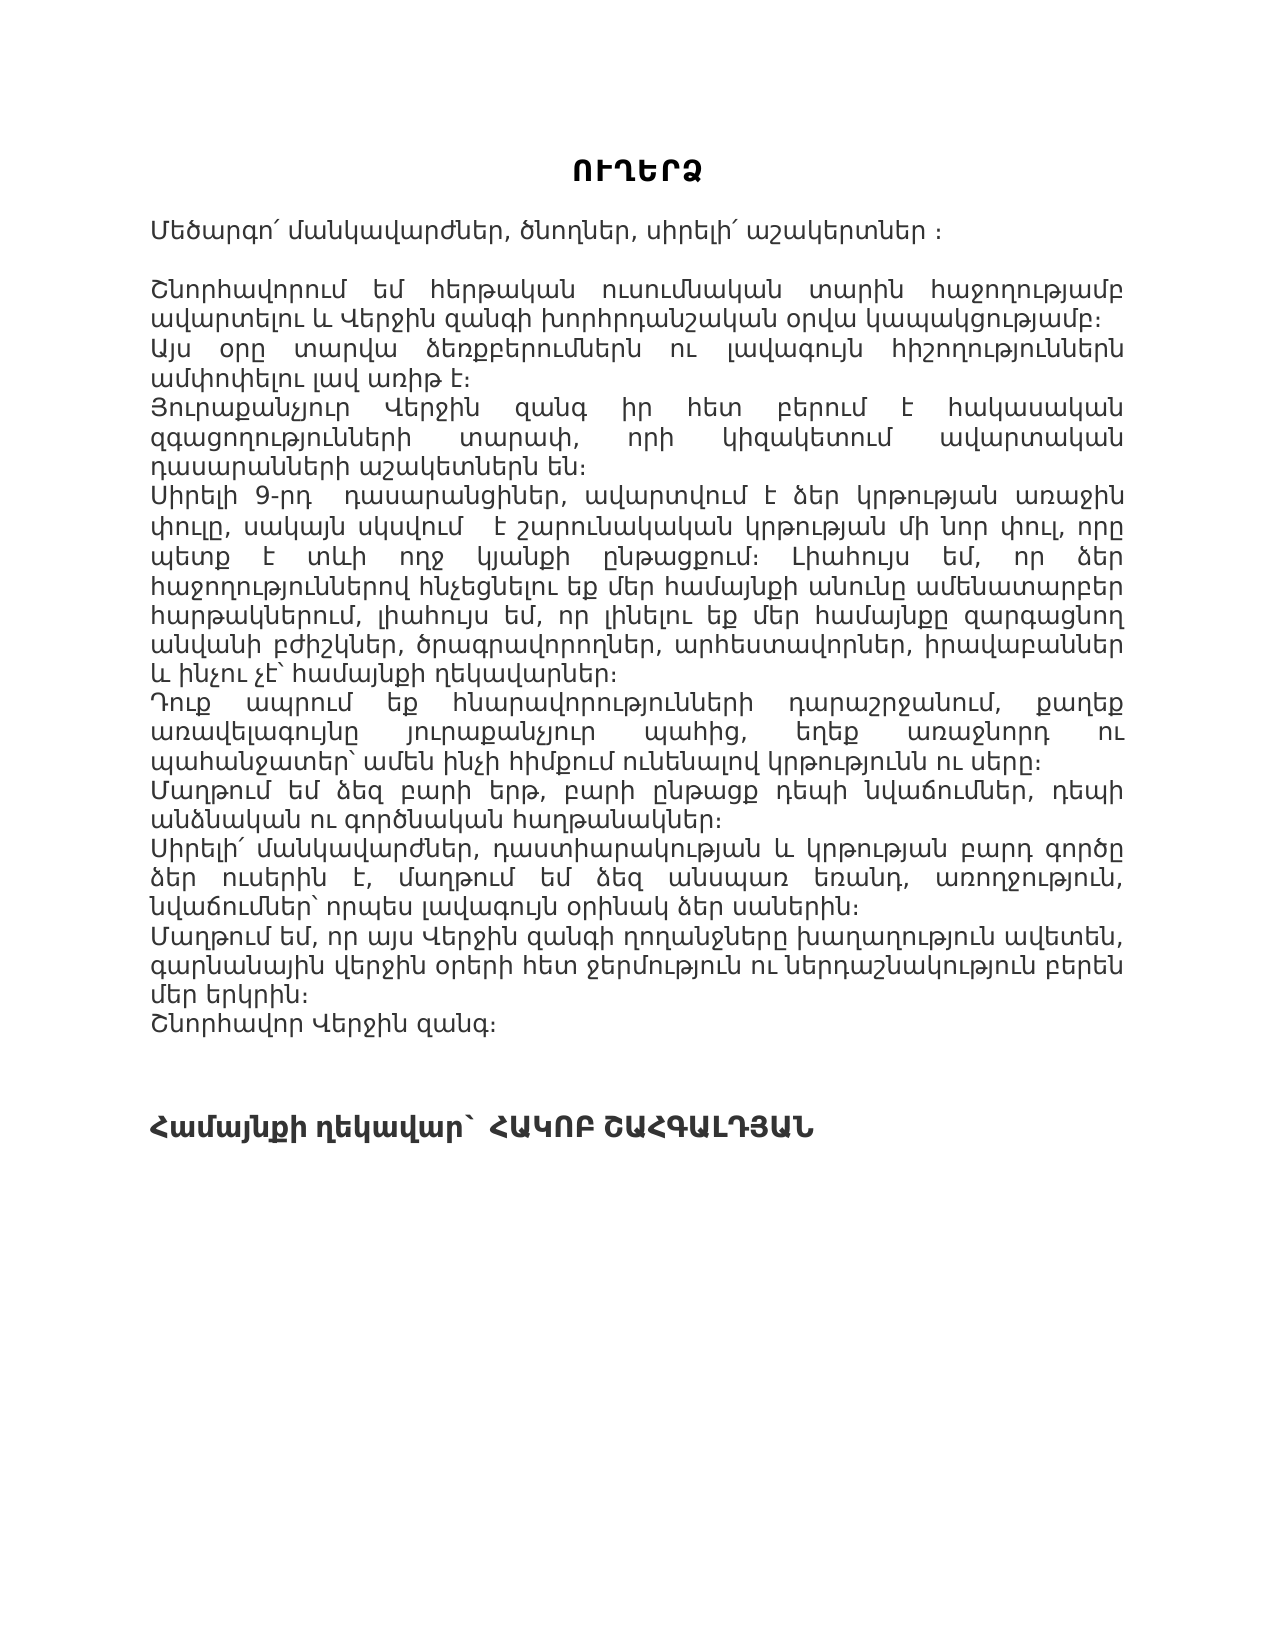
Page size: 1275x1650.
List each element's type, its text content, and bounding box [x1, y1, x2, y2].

text Շնորհավոր Վերջին զանգ։ [150, 1009, 1125, 1038]
text ՈՒՂԵՐՁ [150, 150, 1125, 190]
text Շնորհավորում եմ հերթական ուսումնական տարին հաջողությամբ ավարտելու և Վերջին զանգի խորհրդանշական օրվա կապակցությամբ։ [150, 275, 1125, 334]
text Այս օրը տարվա ձեռքբերումներն ու լավագույն հիշողություններն ամփոփելու լավ առիթ է։ [150, 334, 1125, 394]
text Մաղթում եմ ձեզ բարի երթ, բարի ընթացք դեպի նվաճումներ, դեպի անձնական ու գործնական հաղթանակներ։ [150, 776, 1125, 834]
text Մաղթում եմ, որ այս Վերջին զանգի ղողանջները խաղաղություն ավետեն, գարնանային վերջին օրերի հետ ջերմություն ու ներդաշնակություն բերեն մեր երկրին։ [150, 922, 1125, 1009]
text Դուք ապրում եք հնարավորությունների դարաշրջանում, քաղեք առավելագույնը յուրաքանչյուր պահից, եղեք առաջնորդ ու պահանջատեր՝ ամեն ինչի հիմքում ունենալով կրթությունն ու սերը։ [150, 688, 1125, 776]
text Յուրաքանչյուր Վերջին զանգ իր հետ բերում է հակասական զգացողությունների տարափ, որի կիզակետում ավարտական դասարանների աշակետներն են։ [150, 394, 1125, 481]
text Սիրելի՛ մանկավարժներ, դաստիարակության և կրթության բարդ գործը ձեր ուսերին է, մաղթում եմ ձեզ անսպառ եռանդ, առողջություն, նվաճումներ՝ որպես լավագույն օրինակ ձեր սաներին։ [150, 834, 1125, 922]
text Մեծարգո՛ մանկավարժներ, ծնողներ, սիրելի՛ աշակերտներ ։ [150, 216, 1125, 246]
text Համայնքի ղեկավար` ՀԱԿՈԲ ՇԱՀԳԱԼԴՅԱՆ [150, 1107, 1125, 1146]
text Սիրելի 9-րդ դասարանցիներ, ավարտվում է ձեր կրթության առաջին փուլը, սակայն սկսվում է շարունակական կրթության մի նոր փուլ, որը պետք է տևի ողջ կյանքի ընթացքում։ Լիահույս եմ, որ ձեր հաջողություններով հնչեցնելու եք մեր համայնքի անունը ամենատարբեր հարթակներում, լիահույս եմ, որ լինելու եք մեր համայնքը զարգացնող անվանի բժիշկներ, ծրագրավորողներ, արհեստավորներ, իրավաբաններ և ինչու չէ՝ համայնքի ղեկավարներ։ [150, 481, 1125, 688]
